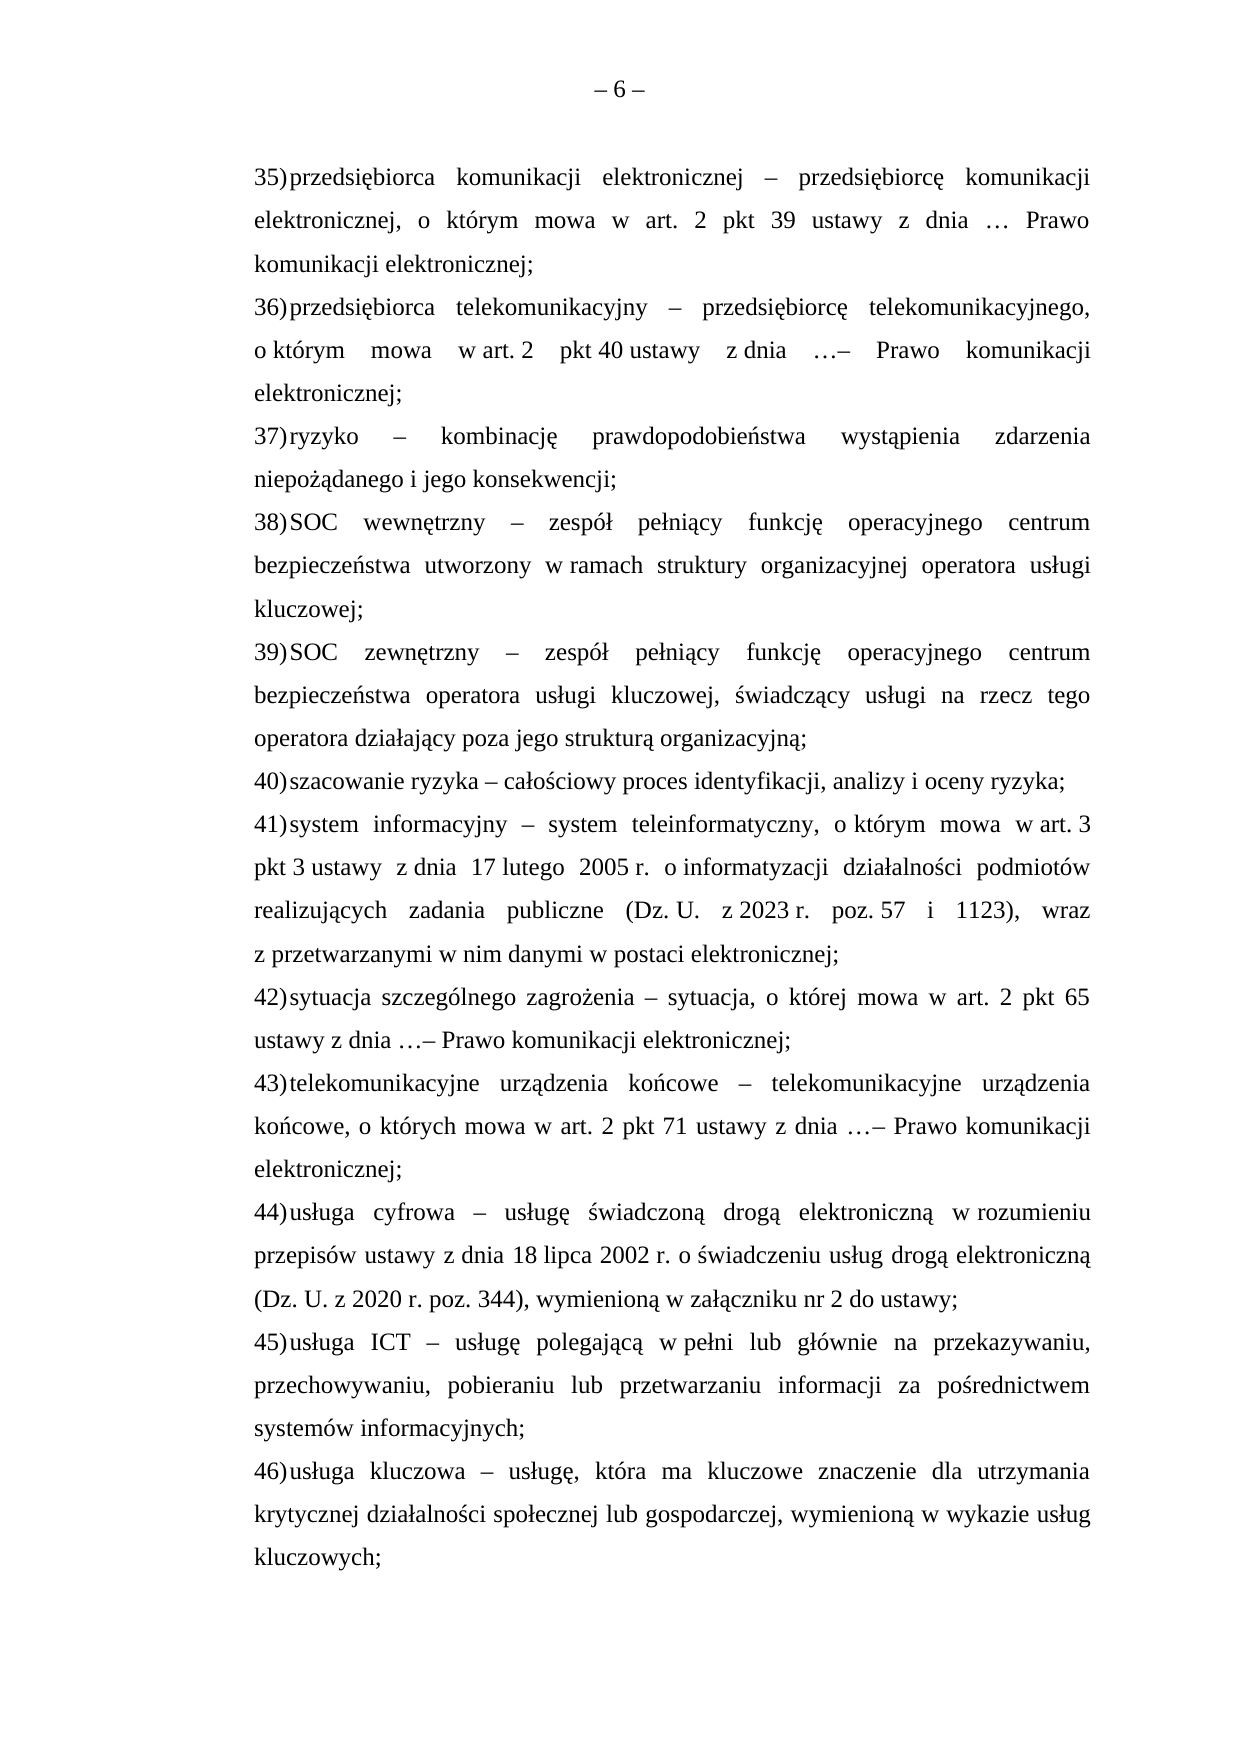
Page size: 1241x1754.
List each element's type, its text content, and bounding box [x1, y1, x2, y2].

text 40) szacowanie ryzyka – całościowy proces identyfikacji, analizy i oceny ryzyka; [254, 766, 1091, 795]
text 46) usługa kluczowa – usługę, która ma kluczowe znaczenie dla utrzymania krytycznej działalności społecznej lub gospodarczej, wymienioną w wykazie usług kluczowych; [254, 1456, 1091, 1571]
text 35) przedsiębiorca komunikacji elektronicznej – przedsiębiorcę komunikacji elektronicznej, o którym mowa w art. 2 pkt 39 ustawy z dnia … Prawo komunikacji elektronicznej; [254, 162, 1091, 277]
text 41) system informacyjny – system teleinformatyczny, o którym mowa w art. 3 pkt 3 ustawy z dnia 17 lutego 2005 r. o informatyzacji działalności podmiotów realizujących zadania publiczne (Dz. U. z 2023 r. poz. 57 i 1123), wraz z przetwarzanymi w nim danymi w postaci elektronicznej; [254, 809, 1091, 967]
text 39) SOC zewnętrzny – zespół pełniący funkcję operacyjnego centrum bezpieczeństwa operatora usługi kluczowej, świadczący usługi na rzecz tego operatora działający poza jego strukturą organizacyjną; [254, 637, 1091, 752]
text 43) telekomunikacyjne urządzenia końcowe – telekomunikacyjne urządzenia końcowe, o których mowa w art. 2 pkt 71 ustawy z dnia …– Prawo komunikacji elektronicznej; [254, 1068, 1091, 1183]
text 42) sytuacja szczególnego zagrożenia – sytuacja, o której mowa w art. 2 pkt 65 ustawy z dnia …– Prawo komunikacji elektronicznej; [254, 982, 1091, 1054]
text 38) SOC wewnętrzny – zespół pełniący funkcję operacyjnego centrum bezpieczeństwa utworzony w ramach struktury organizacyjnej operatora usługi kluczowej; [254, 507, 1091, 622]
text 44) usługa cyfrowa – usługę świadczoną drogą elektroniczną w rozumieniu przepisów ustawy z dnia 18 lipca 2002 r. o świadczeniu usług drogą elektroniczną (Dz. U. z 2020 r. poz. 344), wymienioną w załączniku nr 2 do ustawy; [254, 1197, 1091, 1312]
text 45) usługa ICT – usługę polegającą w pełni lub głównie na przekazywaniu, przechowywaniu, pobieraniu lub przetwarzaniu informacji za pośrednictwem systemów informacyjnych; [254, 1327, 1091, 1442]
text 37) ryzyko – kombinację prawdopodobieństwa wystąpienia zdarzenia niepożądanego i jego konsekwencji; [254, 421, 1091, 493]
text 36) przedsiębiorca telekomunikacyjny – przedsiębiorcę telekomunikacyjnego, o którym mowa w art. 2 pkt 40 ustawy z dnia …– Prawo komunikacji elektronicznej; [254, 292, 1091, 407]
